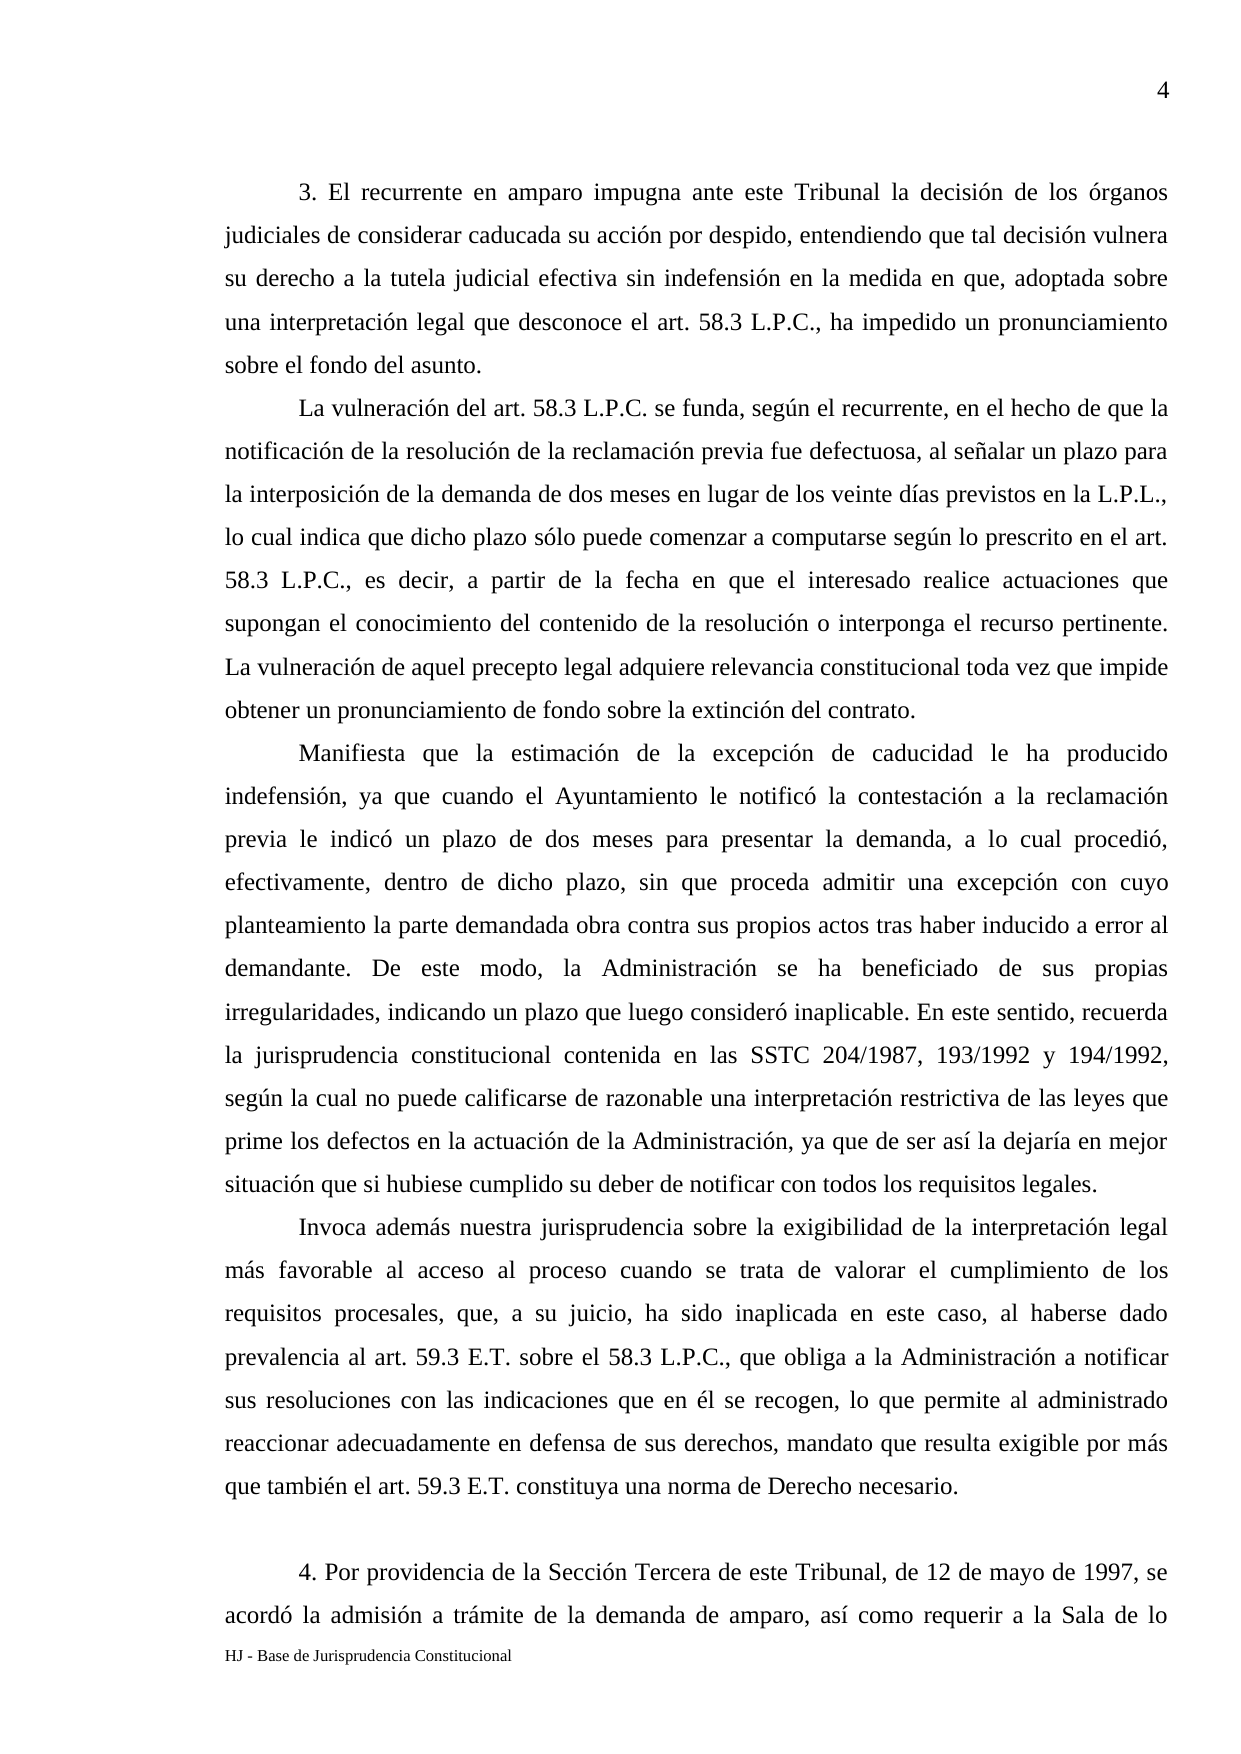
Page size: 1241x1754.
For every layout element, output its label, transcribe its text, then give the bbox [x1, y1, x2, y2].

text Invoca además nuestra jurisprudencia sobre la exigibilidad de la interpretación legal más favorable al acceso al proceso cuando se trata de valorar el cumplimiento de los requisitos procesales, que, a su juicio, ha sido inaplicada en este caso, al haberse dado prevalencia al art. 59.3 E.T. sobre el 58.3 L.P.C., que obliga a la Administración a notificar sus resoluciones con las indicaciones que en él se recogen, lo que permite al administrado reaccionar adecuadamente en defensa de sus derechos, mandato que resulta exigible por más que también el art. 59.3 E.T. constituya una norma de Derecho necesario. [224, 1212, 1169, 1500]
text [224, 1557, 1169, 1629]
text 3. El recurrente en amparo impugna ante este Tribunal la decisión de los órganos judiciales de considerar caducada su acción por despido, entendiendo que tal decisión vulnera su derecho a la tutela judicial efectiva sin indefensión en la medida en que, adoptada sobre una interpretación legal que desconoce el art. 58.3 L.P.C., ha impedido un pronunciamiento sobre el fondo del asunto. [224, 177, 1169, 378]
text La vulneración del art. 58.3 L.P.C. se funda, según el recurrente, en el hecho de que la notificación de la resolución de la reclamación previa fue defectuosa, al señalar un plazo para la interposición de la demanda de dos meses en lugar de los veinte días previstos en la L.P.L., lo cual indica que dicho plazo sólo puede comenzar a computarse según lo prescrito en el art. 58.3 L.P.C., es decir, a partir de la fecha en que el interesado realice actuaciones que supongan el conocimiento del contenido de la resolución o interponga el recurso pertinente. La vulneración de aquel precepto legal adquiere relevancia constitucional toda vez que impide obtener un pronunciamiento de fondo sobre la extinción del contrato. [224, 393, 1169, 723]
text Manifiesta que la estimación de la excepción de caducidad le ha producido indefensión, ya que cuando el Ayuntamiento le notificó la contestación a la reclamación previa le indicó un plazo de dos meses para presentar la demanda, a lo cual procedió, efectivamente, dentro de dicho plazo, sin que proceda admitir una excepción con cuyo planteamiento la parte demandada obra contra sus propios actos tras haber inducido a error al demandante. De este modo, la Administración se ha beneficiado de sus propias irregularidades, indicando un plazo que luego consideró inaplicable. En este sentido, recuerda la jurisprudencia constitucional contenida en las SSTC 204/1987, 193/1992 y 194/1992, según la cual no puede calificarse de razonable una interpretación restrictiva de las leyes que prime los defectos en la actuación de la Administración, ya que de ser así la dejaría en mejor situación que si hubiese cumplido su deber de notificar con todos los requisitos legales. [224, 738, 1169, 1198]
